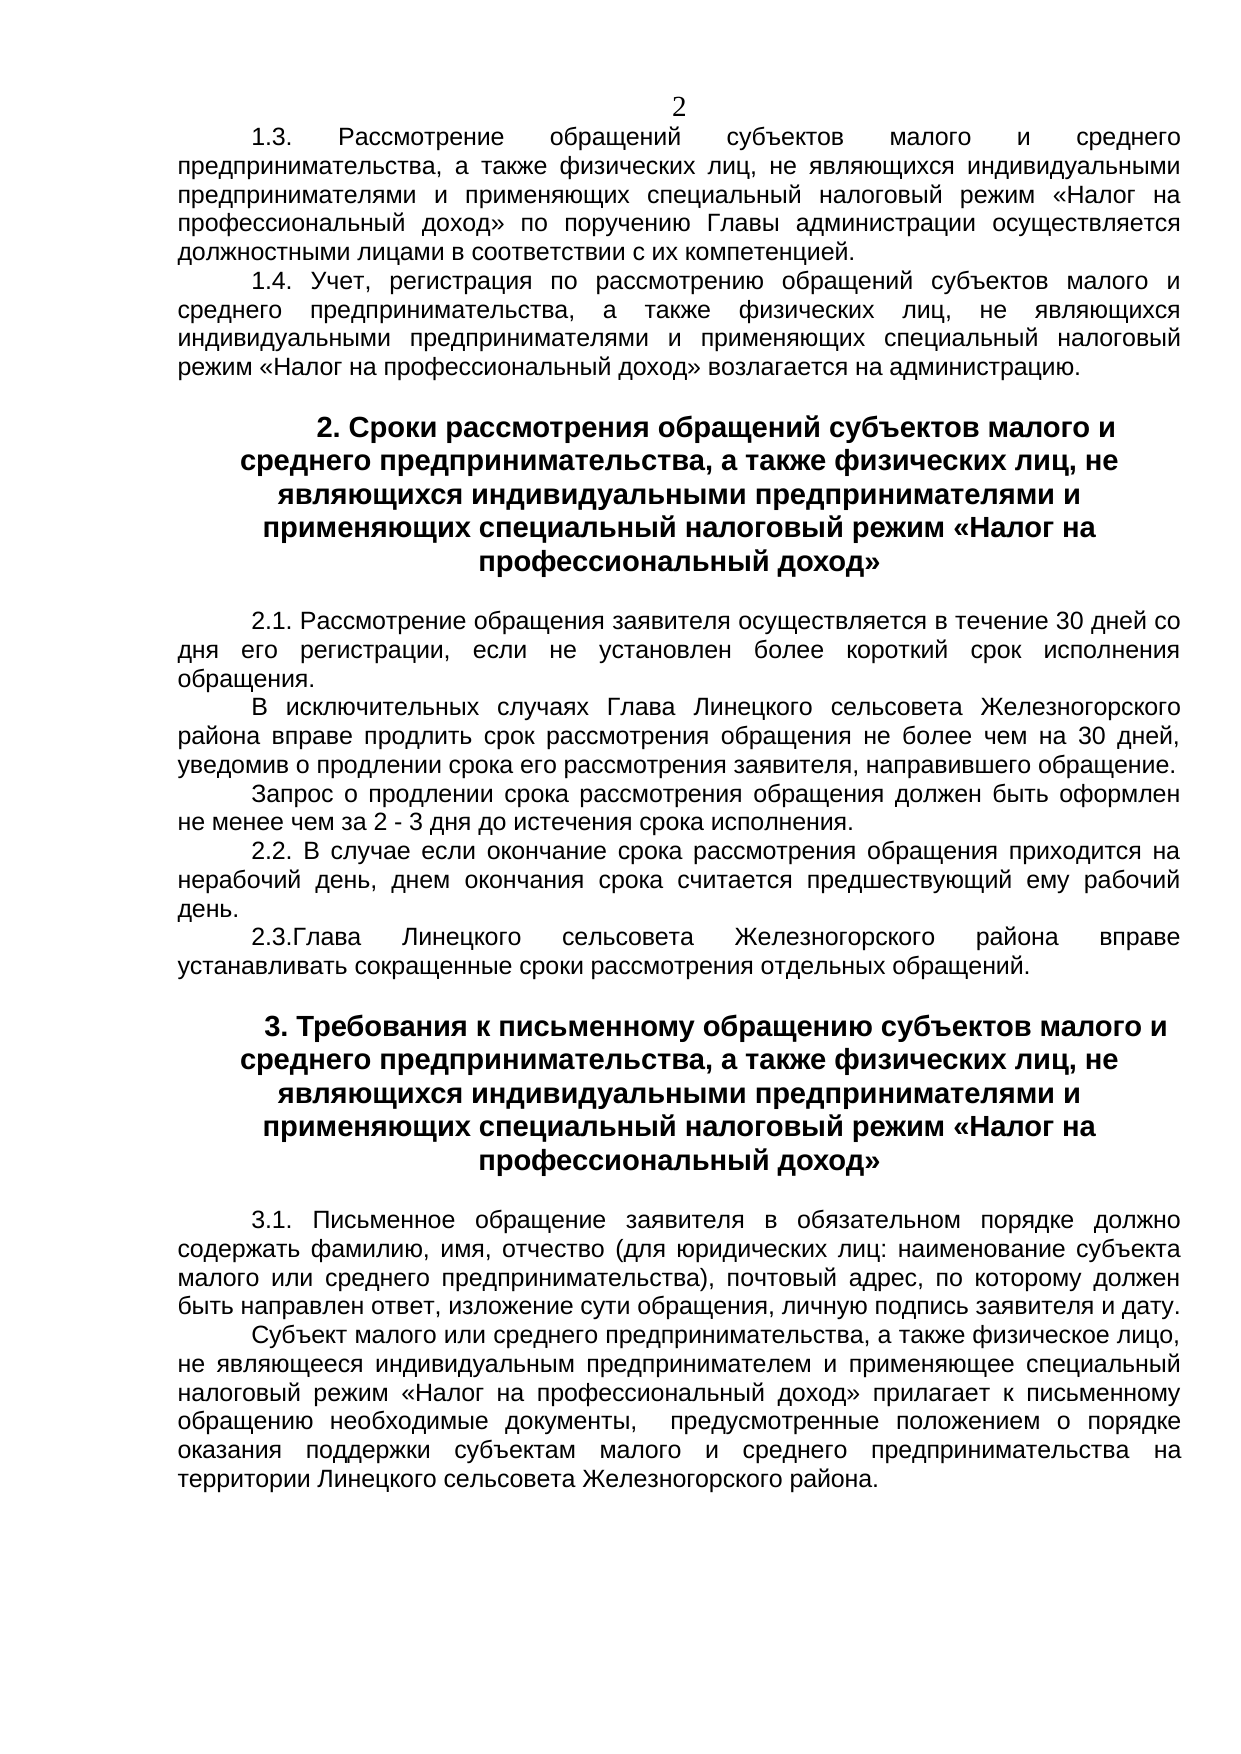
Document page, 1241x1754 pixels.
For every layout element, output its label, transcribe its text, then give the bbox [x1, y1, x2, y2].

subtitle 2.3.Глава Линецкого сельсовета Железногорского района вправе устанавливать сокращенные сроки рассмотрения отдельных обращений. [177, 922, 1181, 980]
subtitle Субъект малого или среднего предпринимательства, а также физическое лицо, не являющееся индивидуальным предпринимателем и применяющее специальный налоговый режим «Налог на профессиональный доход» прилагает к письменному обращению необходимые документы, предусмотренные положением о порядке оказания поддержки субъектам малого и среднего предпринимательства на территории Линецкого сельсовета Железногорского района. [177, 1320, 1181, 1493]
subtitle В исключительных случаях Глава Линецкого сельсовета Железногорского района вправе продлить срок рассмотрения обращения не более чем на 30 дней, уведомив о продлении срока его рассмотрения заявителя, направившего обращение. [177, 692, 1181, 779]
subtitle 2.2. В случае если окончание срока рассмотрения обращения приходится на нерабочий день, днем окончания срока считается предшествующий ему рабочий день. [177, 836, 1181, 922]
subtitle 1.3. Рассмотрение обращений субъектов малого и среднего предпринимательства, а также физических лиц, не являющихся индивидуальными предпринимателями и применяющих специальный налоговый режим «Налог на профессиональный доход» по поручению Главы администрации осуществляется должностными лицами в соответствии с их компетенцией. [177, 122, 1181, 266]
subtitle 2.1. Рассмотрение обращения заявителя осуществляется в течение 30 дней со дня его регистрации, если не установлен более короткий срок исполнения обращения. [177, 606, 1181, 692]
subtitle Запрос о продлении срока рассмотрения обращения должен быть оформлен не менее чем за 2 - 3 дня до истечения срока исполнения. [177, 779, 1181, 836]
subtitle 2. Сроки рассмотрения обращений субъектов малого и среднего предпринимательства, а также физических лиц, не являющихся индивидуальными предпринимателями и применяющих специальный налоговый режим «Налог на профессиональный доход» [177, 410, 1181, 577]
subtitle 3. Требования к письменному обращению субъектов малого и среднего предпринимательства, а также физических лиц, не являющихся индивидуальными предпринимателями и применяющих специальный налоговый режим «Налог на профессиональный доход» [177, 1009, 1181, 1176]
subtitle 3.1. Письменное обращение заявителя в обязательном порядке должно содержать фамилию, имя, отчество (для юридических лиц: наименование субъекта малого или среднего предпринимательства), почтовый адрес, по которому должен быть направлен ответ, изложение сути обращения, личную подпись заявителя и дату. [177, 1205, 1181, 1320]
subtitle 1.4. Учет, регистрация по рассмотрению обращений субъектов малого и среднего предпринимательства, а также физических лиц, не являющихся индивидуальными предпринимателями и применяющих специальный налоговый режим «Налог на профессиональный доход» возлагается на администрацию. [177, 266, 1181, 381]
